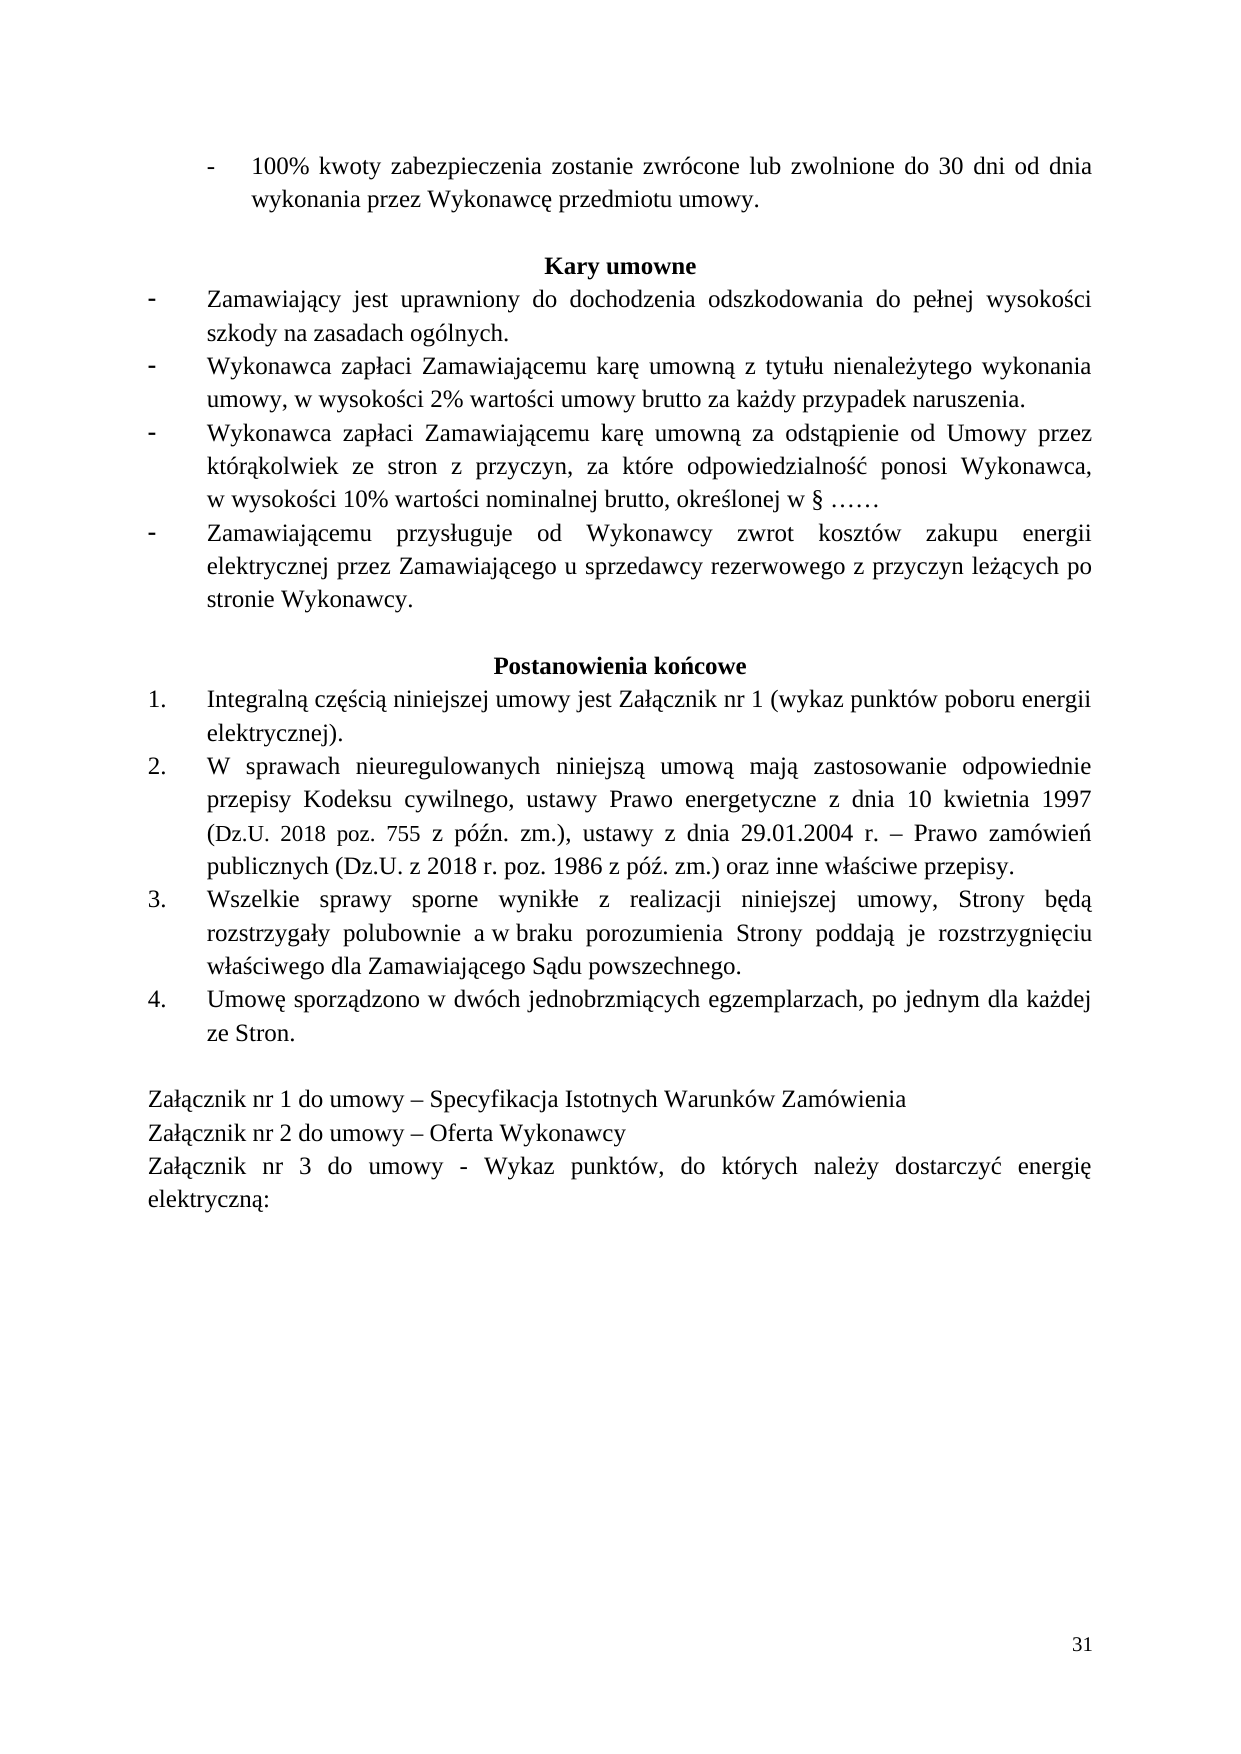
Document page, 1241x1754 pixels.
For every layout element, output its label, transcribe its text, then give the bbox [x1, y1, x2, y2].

list Umowę sporządzono w dwóch jednobrzmiących egzemplarzach, po jednym dla każdej ze Stron. [148, 981, 1093, 1048]
text Kary umowne [148, 248, 1093, 281]
text Załącznik nr 2 do umowy – Oferta Wykonawcy [148, 1114, 1093, 1148]
list W sprawach nieuregulowanych niniejszą umową mają zastosowanie odpowiednie przepisy Kodeksu cywilnego, ustawy Prawo energetyczne z dnia 10 kwietnia 1997 (Dz.U. 2018 poz. 755 z późn. zm.), ustawy z dnia 29.01.2004 r. – Prawo zamówień publicznych (Dz.U. z 2018 r. poz. 1986 z póź. zm.) oraz inne właściwe przepisy. [148, 748, 1093, 881]
list Wszelkie sprawy sporne wynikłe z realizacji niniejszej umowy, Strony będą rozstrzygały polubownie a w braku porozumienia Strony poddają je rozstrzygnięciu właściwego dla Zamawiającego Sądu powszechnego. [148, 881, 1093, 981]
text - 100% kwoty zabezpieczenia zostanie zwrócone lub zwolnione do 30 dni od dnia wykonania przez Wykonawcę przedmiotu umowy. [207, 148, 1093, 214]
list Wykonawca zapłaci Zamawiającemu karę umowną z tytułu nienależytego wykonania umowy, w wysokości 2% wartości umowy brutto za każdy przypadek naruszenia. [148, 348, 1093, 414]
list Zamawiający jest uprawniony do dochodzenia odszkodowania do pełnej wysokości szkody na zasadach ogólnych. [148, 281, 1093, 348]
list Integralną częścią niniejszej umowy jest Załącznik nr 1 (wykaz punktów poboru energii elektrycznej). [148, 681, 1093, 748]
text Załącznik nr 3 do umowy - Wykaz punktów, do których należy dostarczyć energię elektryczną: [148, 1148, 1093, 1214]
list Wykonawca zapłaci Zamawiającemu karę umowną za odstąpienie od Umowy przez którąkolwiek ze stron z przyczyn, za które odpowiedzialność ponosi Wykonawca, w wysokości 10% wartości nominalnej brutto, określonej w § …… [148, 414, 1093, 514]
list Zamawiającemu przysługuje od Wykonawcy zwrot kosztów zakupu energii elektrycznej przez Zamawiającego u sprzedawcy rezerwowego z przyczyn leżących po stronie Wykonawcy. [148, 514, 1093, 614]
text Załącznik nr 1 do umowy – Specyfikacja Istotnych Warunków Zamówienia [148, 1081, 1093, 1114]
text Postanowienia końcowe [148, 648, 1093, 681]
